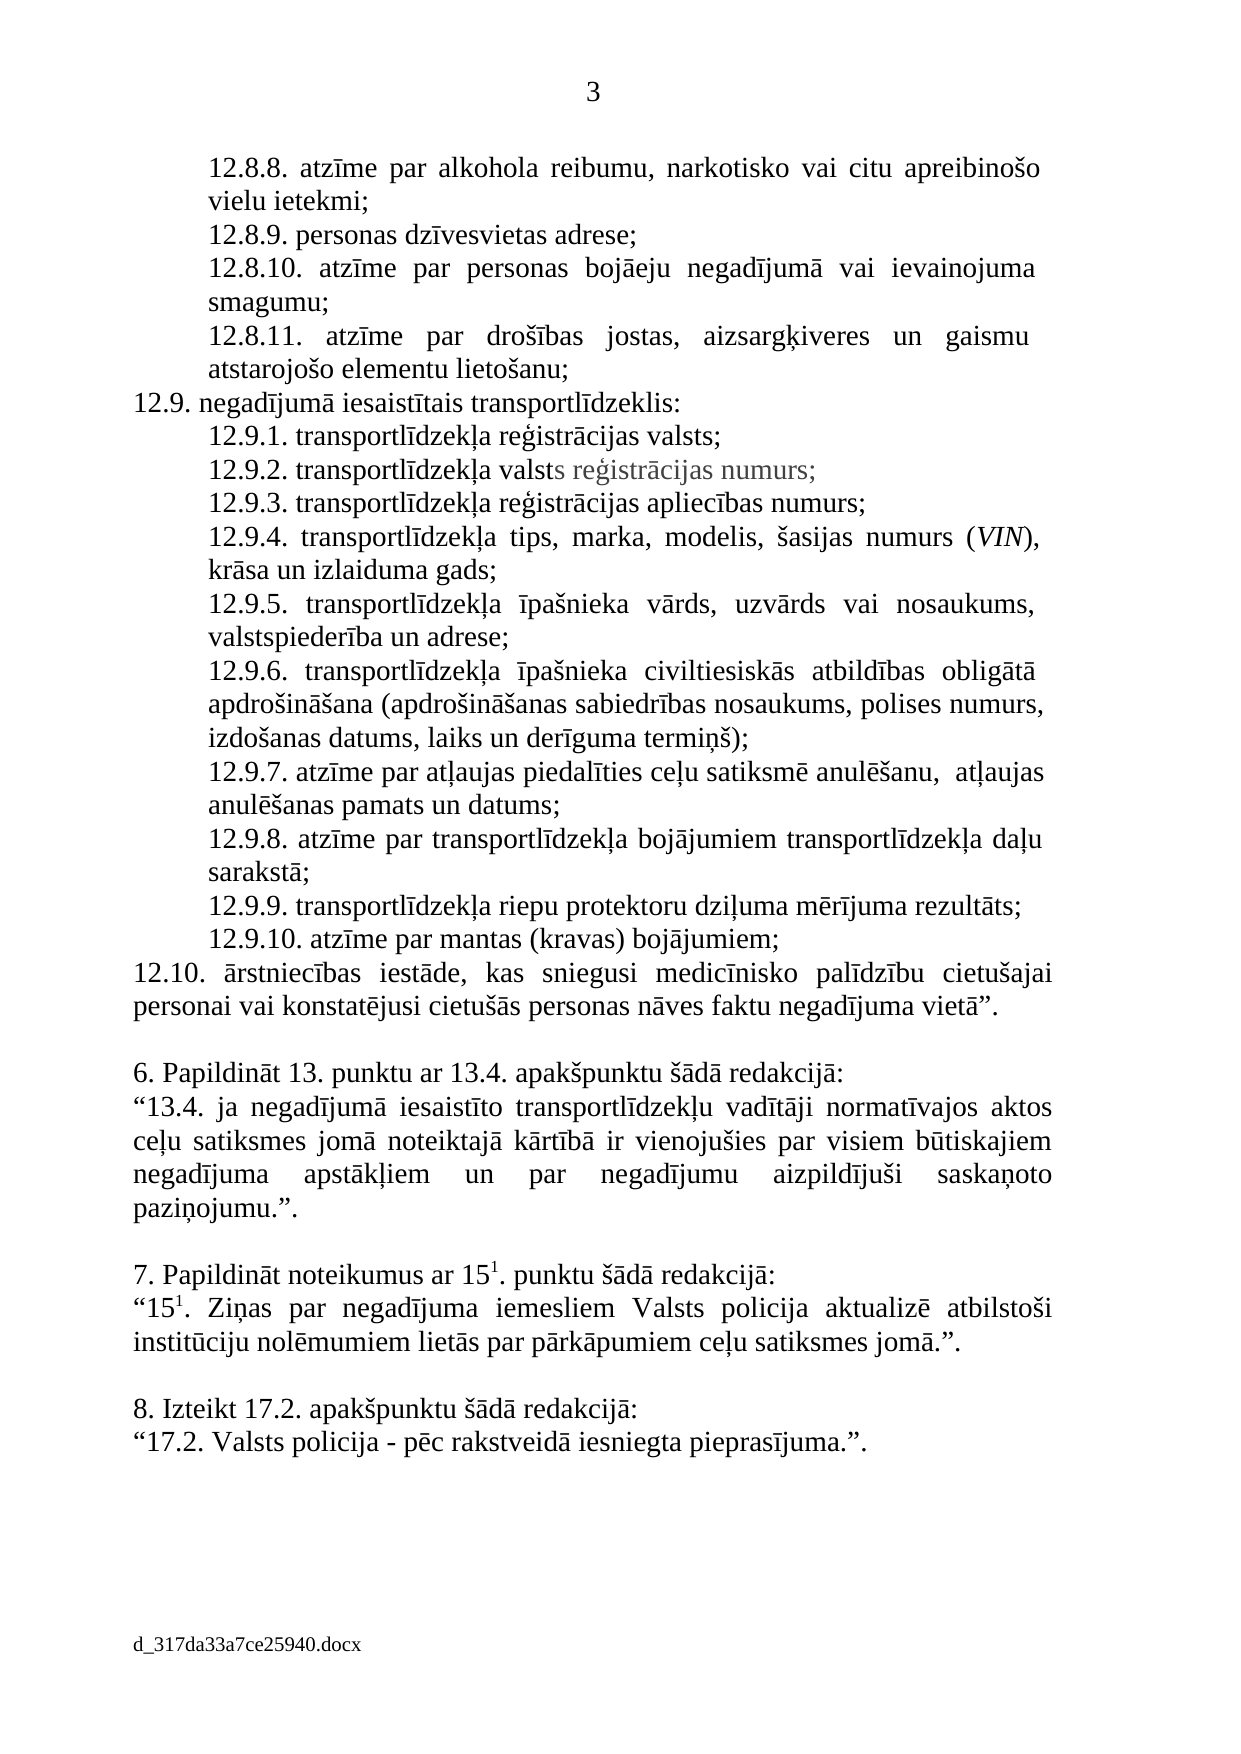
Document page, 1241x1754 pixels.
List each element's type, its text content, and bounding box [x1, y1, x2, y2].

list 7. Papildināt noteikumus ar 151. punktu šādā redakcijā: [133, 1257, 1053, 1290]
list 12.9.3. transportlīdzekļa reģistrācijas apliecības numurs; [133, 485, 1053, 519]
list 12.9.5. transportlīdzekļa īpašnieka vārds, uzvārds vai nosaukums, valstspiederība un adrese; [133, 586, 1053, 653]
list 12.10. ārstniecības iestāde, kas sniegusi medicīnisko palīdzību cietušajai personai vai konstatējusi cietušās personas nāves faktu negadījuma vietā”. [133, 955, 1053, 1022]
list 12.9.4. transportlīdzekļa tips, marka, modelis, šasijas numurs (VIN), krāsa un izlaiduma gads; [133, 519, 1053, 586]
list 12.8.9. personas dzīvesvietas adrese; [133, 217, 1053, 251]
list “151. Ziņas par negadījuma iemesliem Valsts policija aktualizē atbilstoši institūciju nolēmumiem lietās par pārkāpumiem ceļu satiksmes jomā.”. [133, 1290, 1053, 1357]
list 12.9.1. transportlīdzekļa reģistrācijas valsts; [133, 418, 1053, 452]
list 12.9.10. atzīme par mantas (kravas) bojājumiem; [133, 921, 1053, 955]
list 12.8.8. atzīme par alkohola reibumu, narkotisko vai citu apreibinošo vielu ietekmi; [133, 150, 1053, 217]
list 12.9.8. atzīme par transportlīdzekļa bojājumiem transportlīdzekļa daļu sarakstā; [133, 821, 1053, 888]
list 8. Izteikt 17.2. apakšpunktu šādā redakcijā: [133, 1391, 1053, 1424]
list 12.8.10. atzīme par personas bojāeju negadījumā vai ievainojuma smagumu; [133, 251, 1053, 318]
list 6. Papildināt 13. punktu ar 13.4. apakšpunktu šādā redakcijā: [133, 1056, 1053, 1089]
list 12.9.6. transportlīdzekļa īpašnieka civiltiesiskās atbildības obligātā apdrošināšana (apdrošināšanas sabiedrības nosaukums, polises numurs, izdošanas datums, laiks un derīguma termiņš); [133, 653, 1053, 754]
list 12.9.2. transportlīdzekļa valsts reģistrācijas numurs; [133, 452, 1053, 485]
list “17.2. Valsts policija - pēc rakstveidā iesniegta pieprasījuma.”. [133, 1424, 1053, 1458]
list 12.9.7. atzīme par atļaujas piedalīties ceļu satiksmē anulēšanu, atļaujas anulēšanas pamats un datums; [133, 754, 1053, 821]
list 12.9.9. transportlīdzekļa riepu protektoru dziļuma mērījuma rezultāts; [133, 888, 1053, 921]
list “13.4. ja negadījumā iesaistīto transportlīdzekļu vadītāji normatīvajos aktos ceļu satiksmes jomā noteiktajā kārtībā ir vienojušies par visiem būtiskajiem negadījuma apstākļiem un par negadījumu aizpildījuši saskaņoto paziņojumu.”. [133, 1089, 1053, 1223]
list 12.9. negadījumā iesaistītais transportlīdzeklis: [133, 385, 1053, 418]
list 12.8.11. atzīme par drošības jostas, aizsargķiveres un gaismu atstarojošo elementu lietošanu; [133, 318, 1053, 385]
